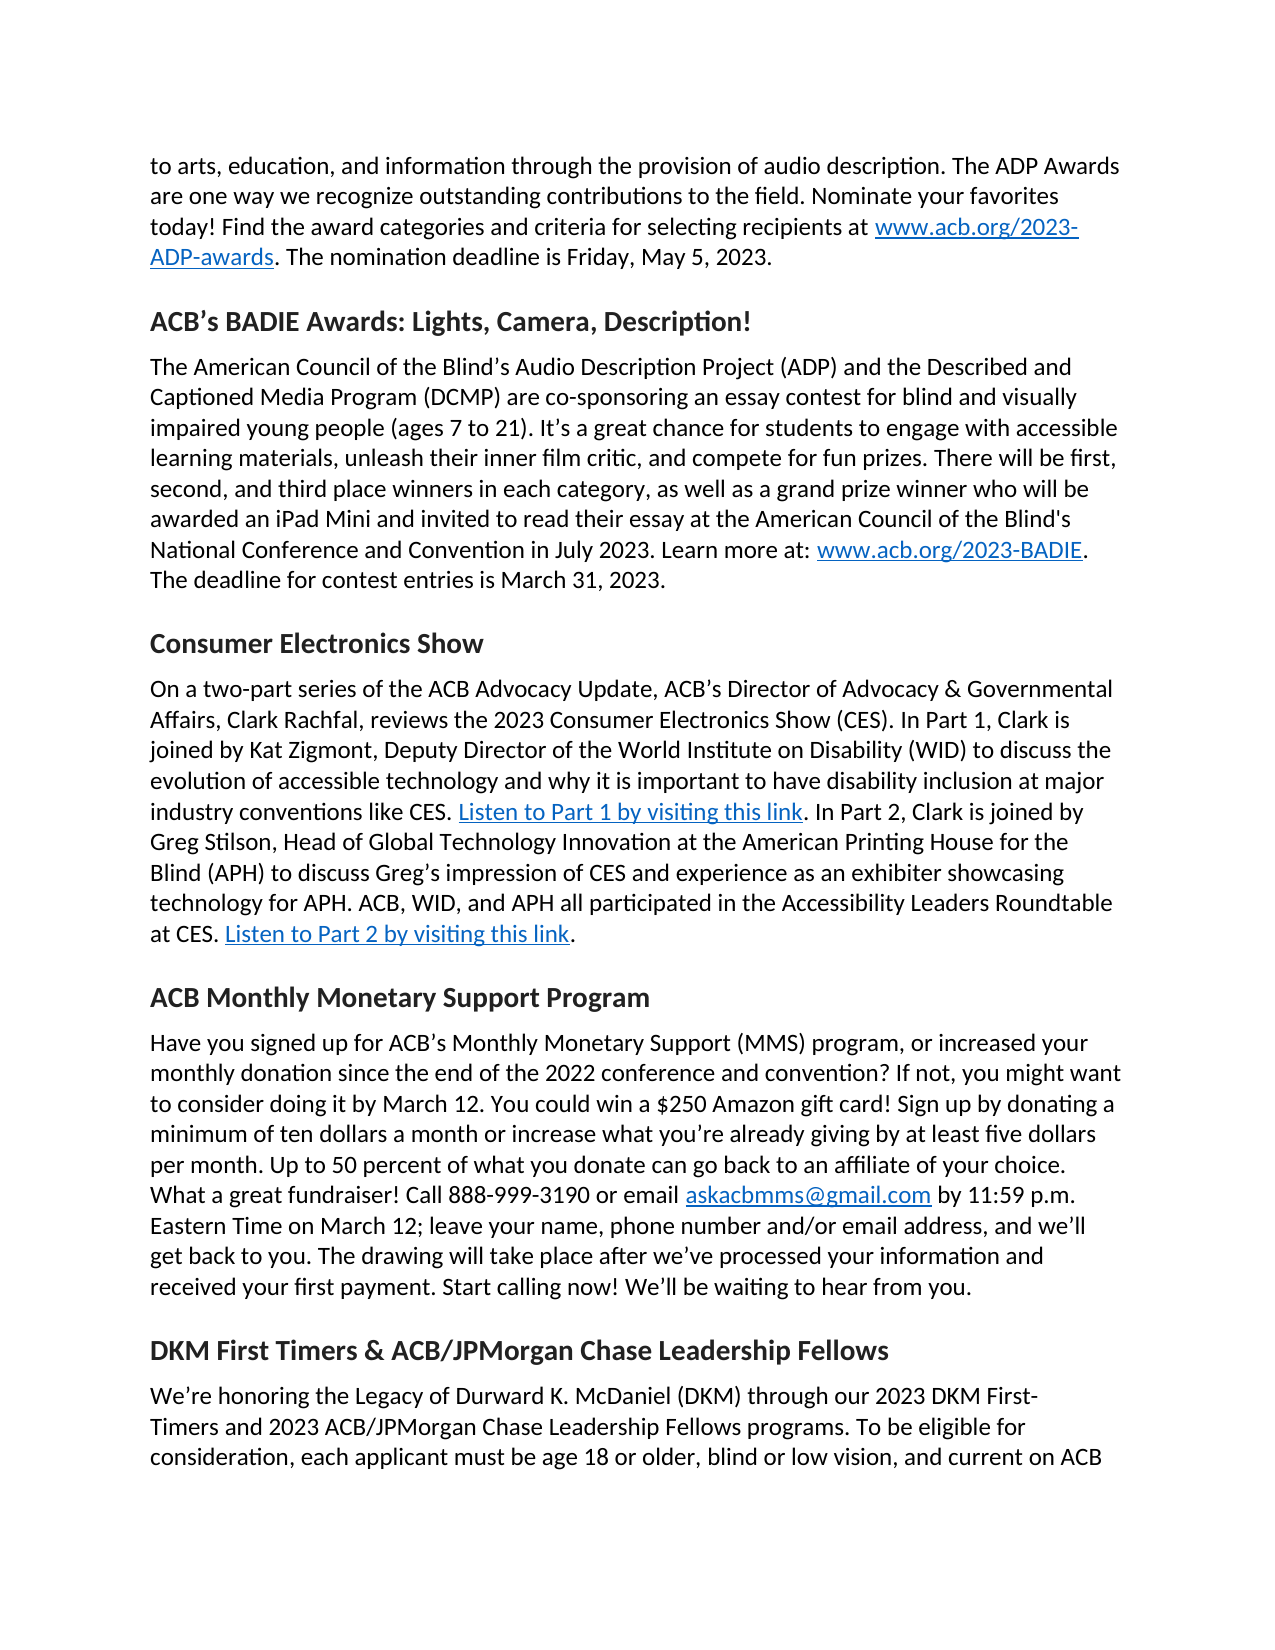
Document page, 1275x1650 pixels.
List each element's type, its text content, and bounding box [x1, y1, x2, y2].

subtitle Consumer Electronics Show [150, 625, 1125, 661]
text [150, 1380, 1125, 1472]
subtitle ACB Monthly Monetary Support Program [150, 979, 1125, 1014]
text On a two-part series of the ACB Advocacy Update, ACB’s Director of Advocacy & Governmental Affairs, Clark Rachfal, reviews the 2023 Consumer Electronics Show (CES). In Part 1, Clark is joined by Kat Zigmont, Deputy Director of the World Institute on Disability (WID) to discuss the evolution of accessible technology and why it is important to have disability inclusion at major industry conventions like CES. Listen to Part 1 by visiting this link. In Part 2, Clark is joined by Greg Stilson, Head of Global Technology Innovation at the American Printing House for the Blind (APH) to discuss Greg’s impression of CES and experience as an exhibiter showcasing technology for APH. ACB, WID, and APH all participated in the Accessibility Leaders Roundtable at CES. Listen to Part 2 by visiting this link. [150, 673, 1125, 948]
text The American Council of the Blind’s Audio Description Project (ADP) and the Described and Captioned Media Program (DCMP) are co-sponsoring an essay contest for blind and visually impaired young people (ages 7 to 21). It’s a great chance for students to engage with accessible learning materials, unleash their inner film critic, and compete for fun prizes. There will be first, second, and third place winners in each category, as well as a grand prize winner who will be awarded an iPad Mini and invited to read their essay at the American Council of the Blind's National Conference and Convention in July 2023. Learn more at: www.acb.org/2023-BADIE. The deadline for contest entries is March 31, 2023. [150, 351, 1125, 595]
subtitle DKM First Timers & ACB/JPMorgan Chase Leadership Fellows [150, 1332, 1125, 1368]
subtitle ACB’s BADIE Awards: Lights, Camera, Description! [150, 303, 1125, 338]
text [150, 150, 1125, 272]
text Have you signed up for ACB’s Monthly Monetary Support (MMS) program, or increased your monthly donation since the end of the 2022 conference and convention? If not, you might want to consider doing it by March 12. You could win a $250 Amazon gift card! Sign up by donating a minimum of ten dollars a month or increase what you’re already giving by at least five dollars per month. Up to 50 percent of what you donate can go back to an affiliate of your choice. What a great fundraiser! Call 888-999-3190 or email askacbmms@gmail.com by 11:59 p.m. Eastern Time on March 12; leave your name, phone number and/or email address, and we’ll get back to you. The drawing will take place after we’ve processed your information and received your first payment. Start calling now! We’ll be waiting to hear from you. [150, 1027, 1125, 1302]
